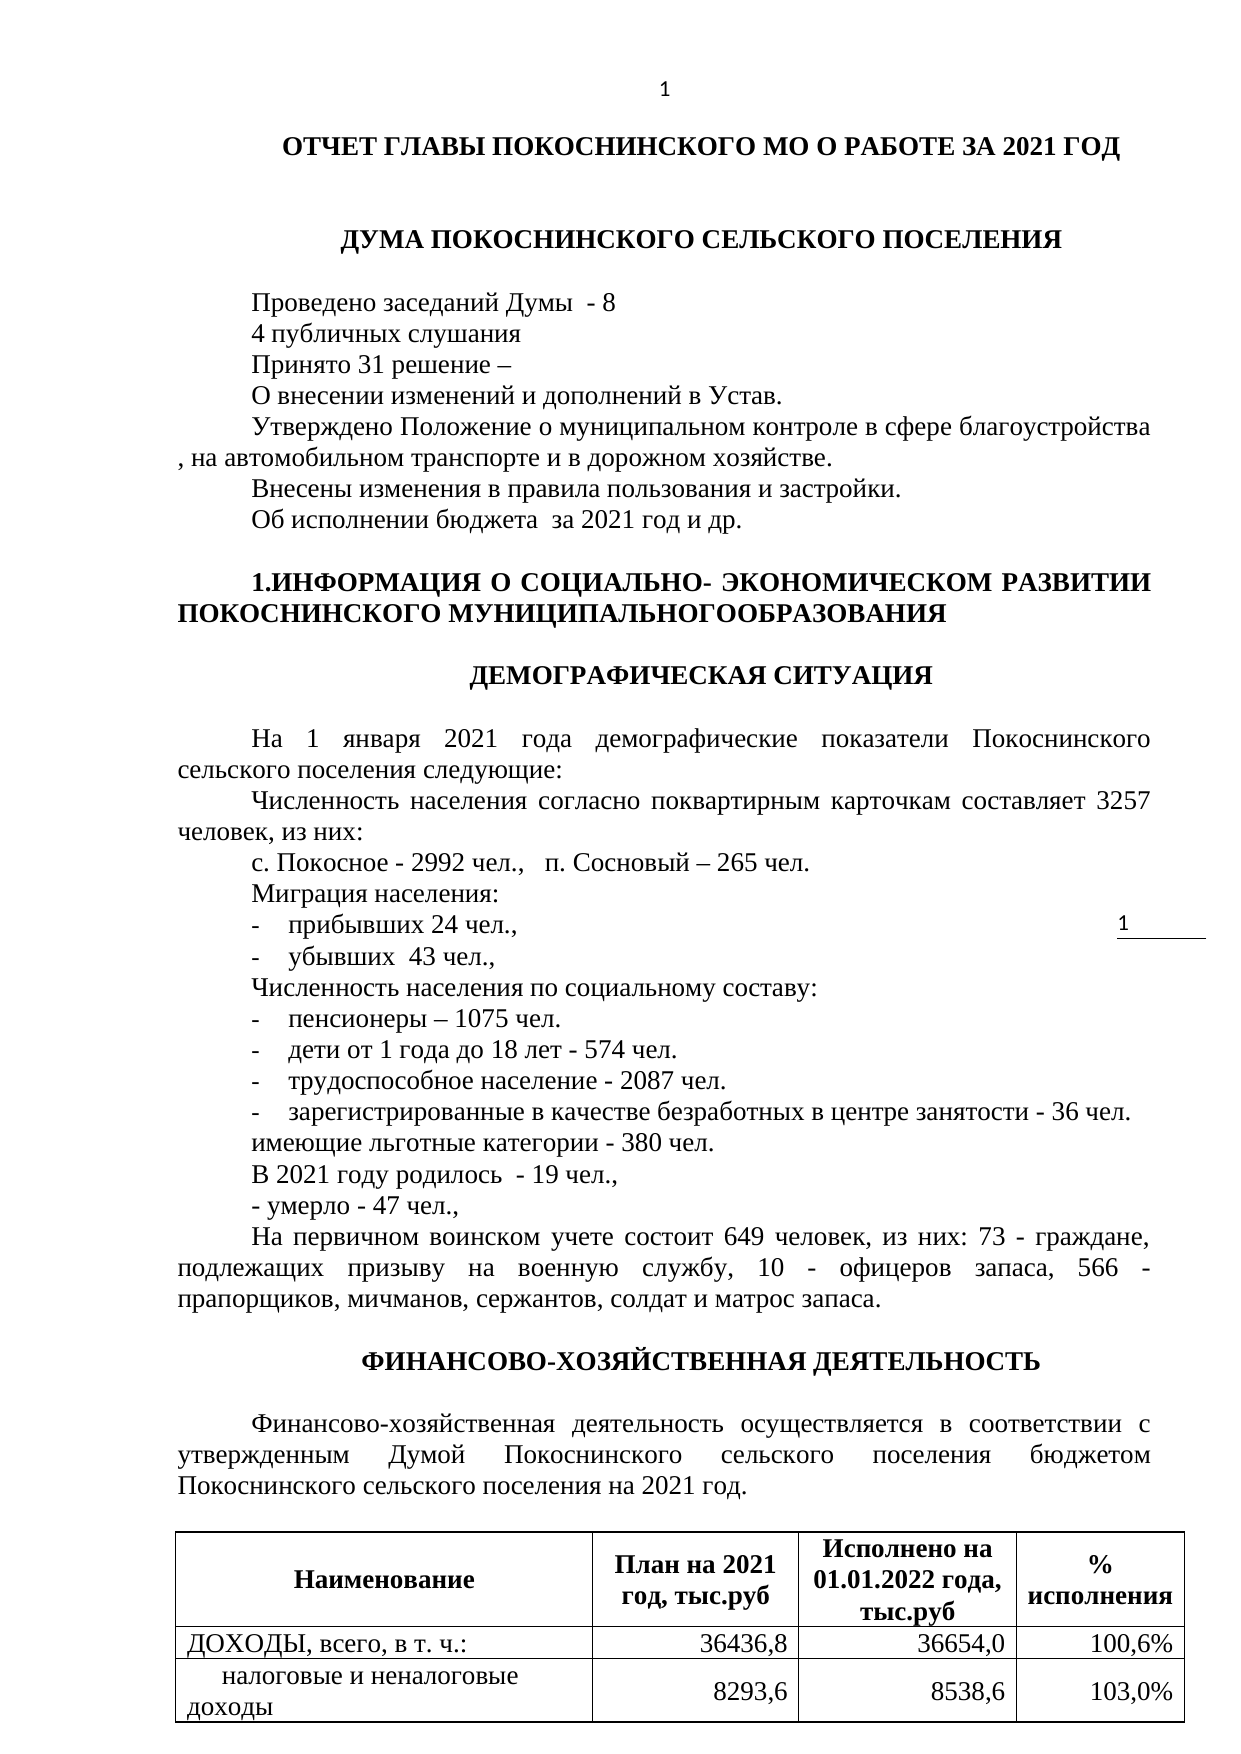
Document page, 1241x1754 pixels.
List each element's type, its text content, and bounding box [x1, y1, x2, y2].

text На 1 января 2021 года демографические показатели Покоснинского сельского поселения следующие: [177, 722, 1152, 784]
text Миграция населения: [177, 877, 1152, 908]
text О внесении изменений и дополнений в Устав. [177, 379, 1152, 410]
list прибывших 24 чел., [177, 908, 1152, 940]
table_cell ДОХОДЫ, всего, в т. ч.: [176, 1627, 592, 1658]
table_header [593, 1533, 798, 1626]
list зарегистрированные в качестве безработных в центре занятости - 36 чел. [177, 1095, 1152, 1127]
table_cell налоговые и неналоговые доходы [176, 1659, 592, 1721]
text Внесены изменения в правила пользования и застройки. [177, 472, 1152, 504]
list дети от 1 года до 18 лет - 574 чел. [177, 1033, 1152, 1064]
text 4 публичных слушания [177, 317, 1152, 348]
text Проведено заседаний Думы - 8 [177, 286, 1152, 317]
table_cell 8293,6 [593, 1659, 798, 1721]
text ДУМА ПОКОСНИНСКОГО СЕЛЬСКОГО ПОСЕЛЕНИЯ [177, 223, 1152, 254]
text Финансово-хозяйственная деятельность осуществляется в соответствии с утвержденным Думой Покоснинского сельского поселения бюджетом Покоснинского сельского поселения на 2021 год. [177, 1407, 1152, 1500]
table_cell 8538,6 [799, 1659, 1016, 1721]
text В 2021 году родилось - 19 чел., [177, 1158, 1152, 1189]
table_header % исполнения [1017, 1533, 1184, 1626]
table_cell 100,6% [1017, 1627, 1184, 1658]
table_cell 103,0% [1017, 1659, 1184, 1721]
text 1.ИНФОРМАЦИЯ О СОЦИАЛЬНО- ЭКОНОМИЧЕСКОМ РАЗВИТИИ ПОКОСНИНСКОГО МУНИЦИПАЛЬНОГООБРАЗОВАНИЯ [177, 566, 1152, 628]
text Принято 31 решение – [177, 348, 1152, 379]
text Об исполнении бюджета за 2021 год и др. [177, 504, 1152, 535]
table_cell 36654,0 [799, 1627, 1016, 1658]
text ОТЧЕТ ГЛАВЫ ПОКОСНИНСКОГО МО О РАБОТЕ ЗА 2021 ГОД [177, 130, 1152, 161]
text Численность населения по социальному составу: [177, 971, 1152, 1002]
list убывших 43 чел., [177, 940, 1152, 971]
text с. Покосное - 2992 чел., п. Сосновый – 265 чел. [177, 846, 1152, 877]
text На первичном воинском учете состоит 649 человек, из них: 73 - граждане, подлежащих призыву на военную службу, 10 - офицеров запаса, 566 - прапорщиков, мичманов, сержантов, солдат и матрос запаса. [177, 1220, 1152, 1313]
text ФИНАНСОВО-ХОЗЯЙСТВЕННАЯ ДЕЯТЕЛЬНОСТЬ [251, 1344, 1152, 1376]
list пенсионеры – 1075 чел. [177, 1002, 1152, 1033]
table_header Наименование [176, 1533, 592, 1626]
text имеющие льготные категории - 380 чел. [177, 1127, 1152, 1158]
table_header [799, 1533, 1016, 1626]
table_cell 36436,8 [593, 1627, 798, 1658]
text Численность населения согласно поквартирным карточкам составляет 3257 человек, из них: [177, 784, 1152, 846]
text ДЕМОГРАФИЧЕСКАЯ СИТУАЦИЯ [251, 659, 1152, 691]
list трудоспособное население - 2087 чел. [177, 1064, 1152, 1095]
text - умерло - 47 чел., [251, 1189, 1152, 1220]
text Утверждено Положение о муниципальном контроле в сфере благоустройства , на автомобильном транспорте и в дорожном хозяйстве. [177, 410, 1152, 472]
